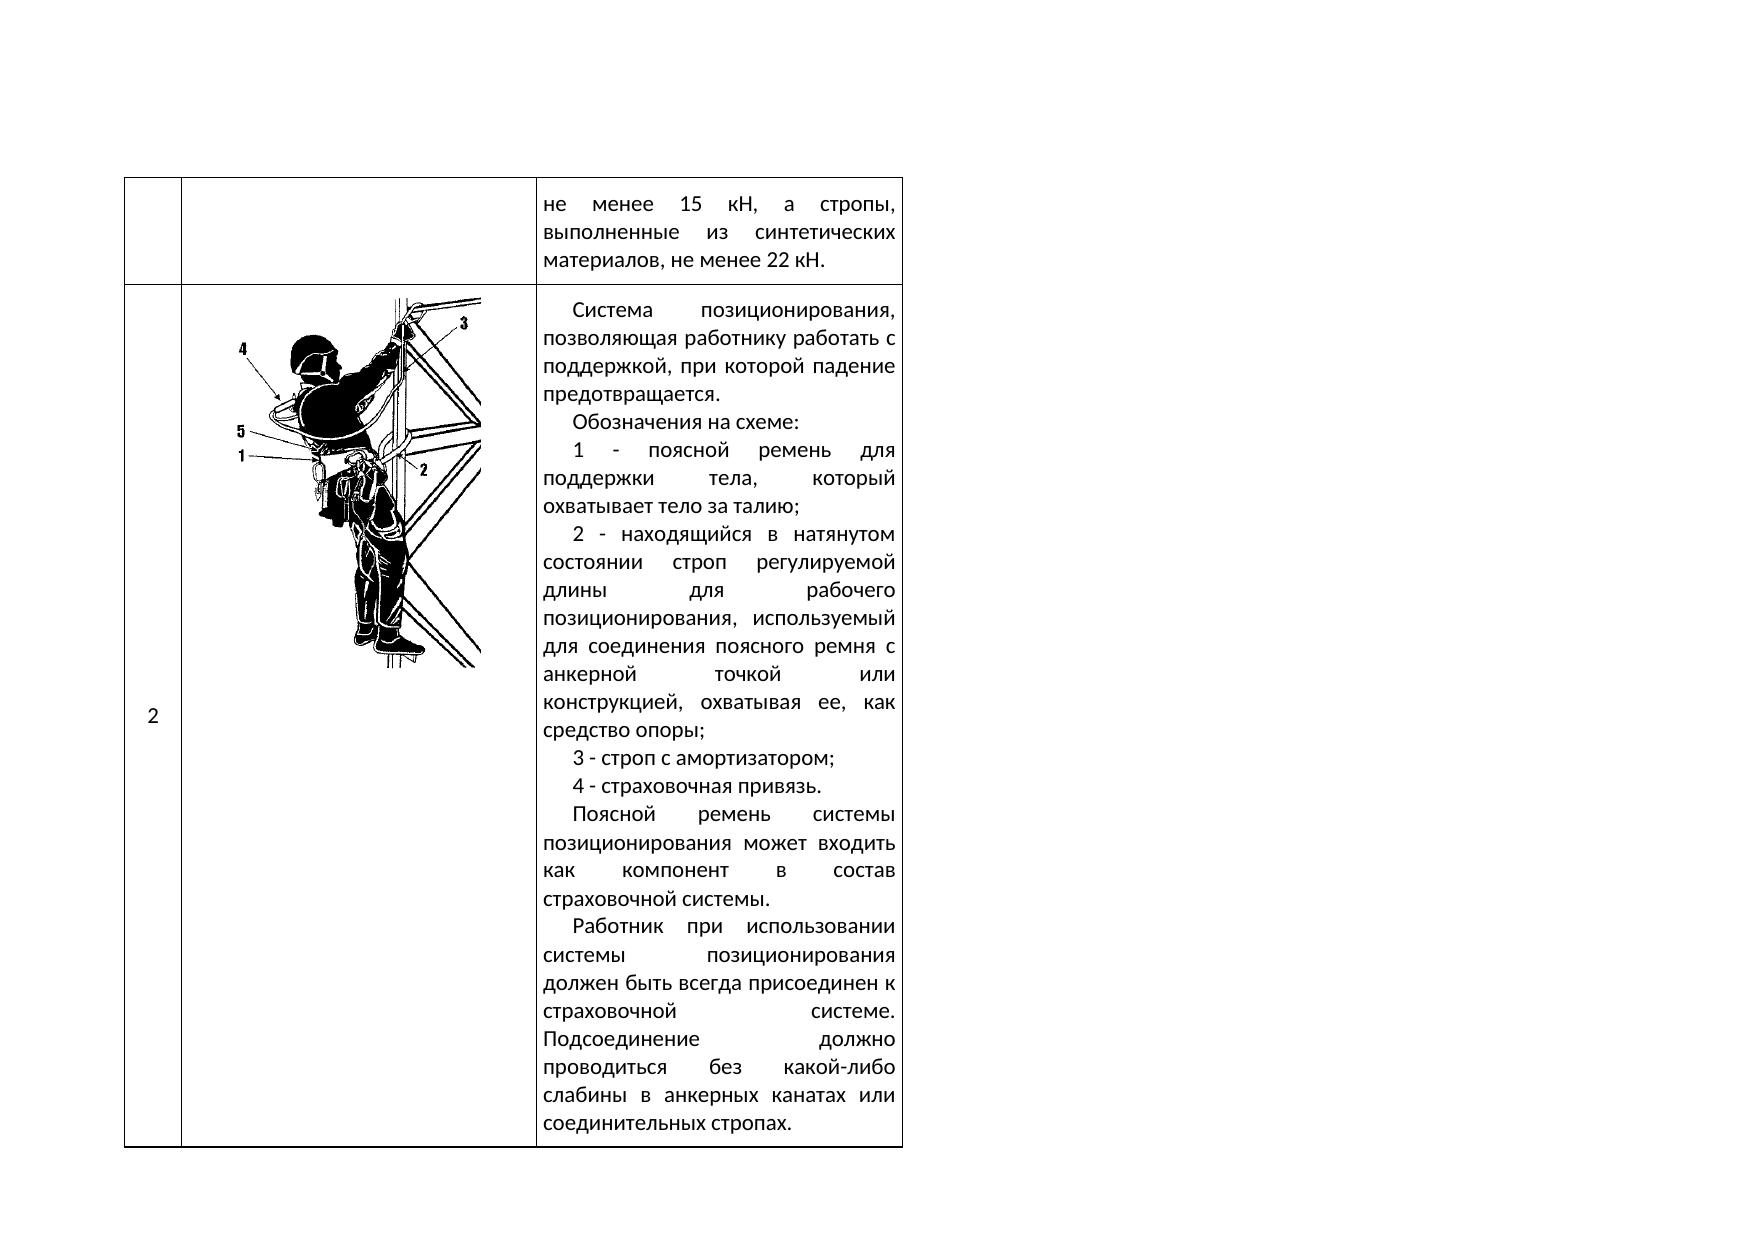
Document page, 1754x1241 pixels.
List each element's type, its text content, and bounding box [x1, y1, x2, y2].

table_cell 1 [125, 178, 181, 283]
table_cell [182, 178, 536, 283]
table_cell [537, 178, 902, 283]
table_cell [182, 285, 536, 1146]
table_cell 2 [125, 285, 181, 1146]
picture [235, 295, 483, 669]
table_cell Система позиционирования, позволяющая работнику работать с поддержкой, при которой падение предотвращается. Обозначения на схеме: 1 - поясной ремень для поддержки тела, который охватывает тело за талию; 2 - находящийся в натянутом состоянии строп регулируемой длины для рабочего позиционирования, используемый для соединения поясного ремня с анкерной точкой или конструкцией, охватывая ее, как средство опоры; 3 - строп с амортизатором; 4 - страховочная привязь. Поясной ремень системы позиционирования может входить как компонент в состав страховочной системы. Работник при использовании системы позиционирования должен быть всегда присоединен к страховочной системе. Подсоединение должно проводиться без какой-либо слабины в анкерных канатах или соединительных стропах. [537, 285, 902, 1146]
